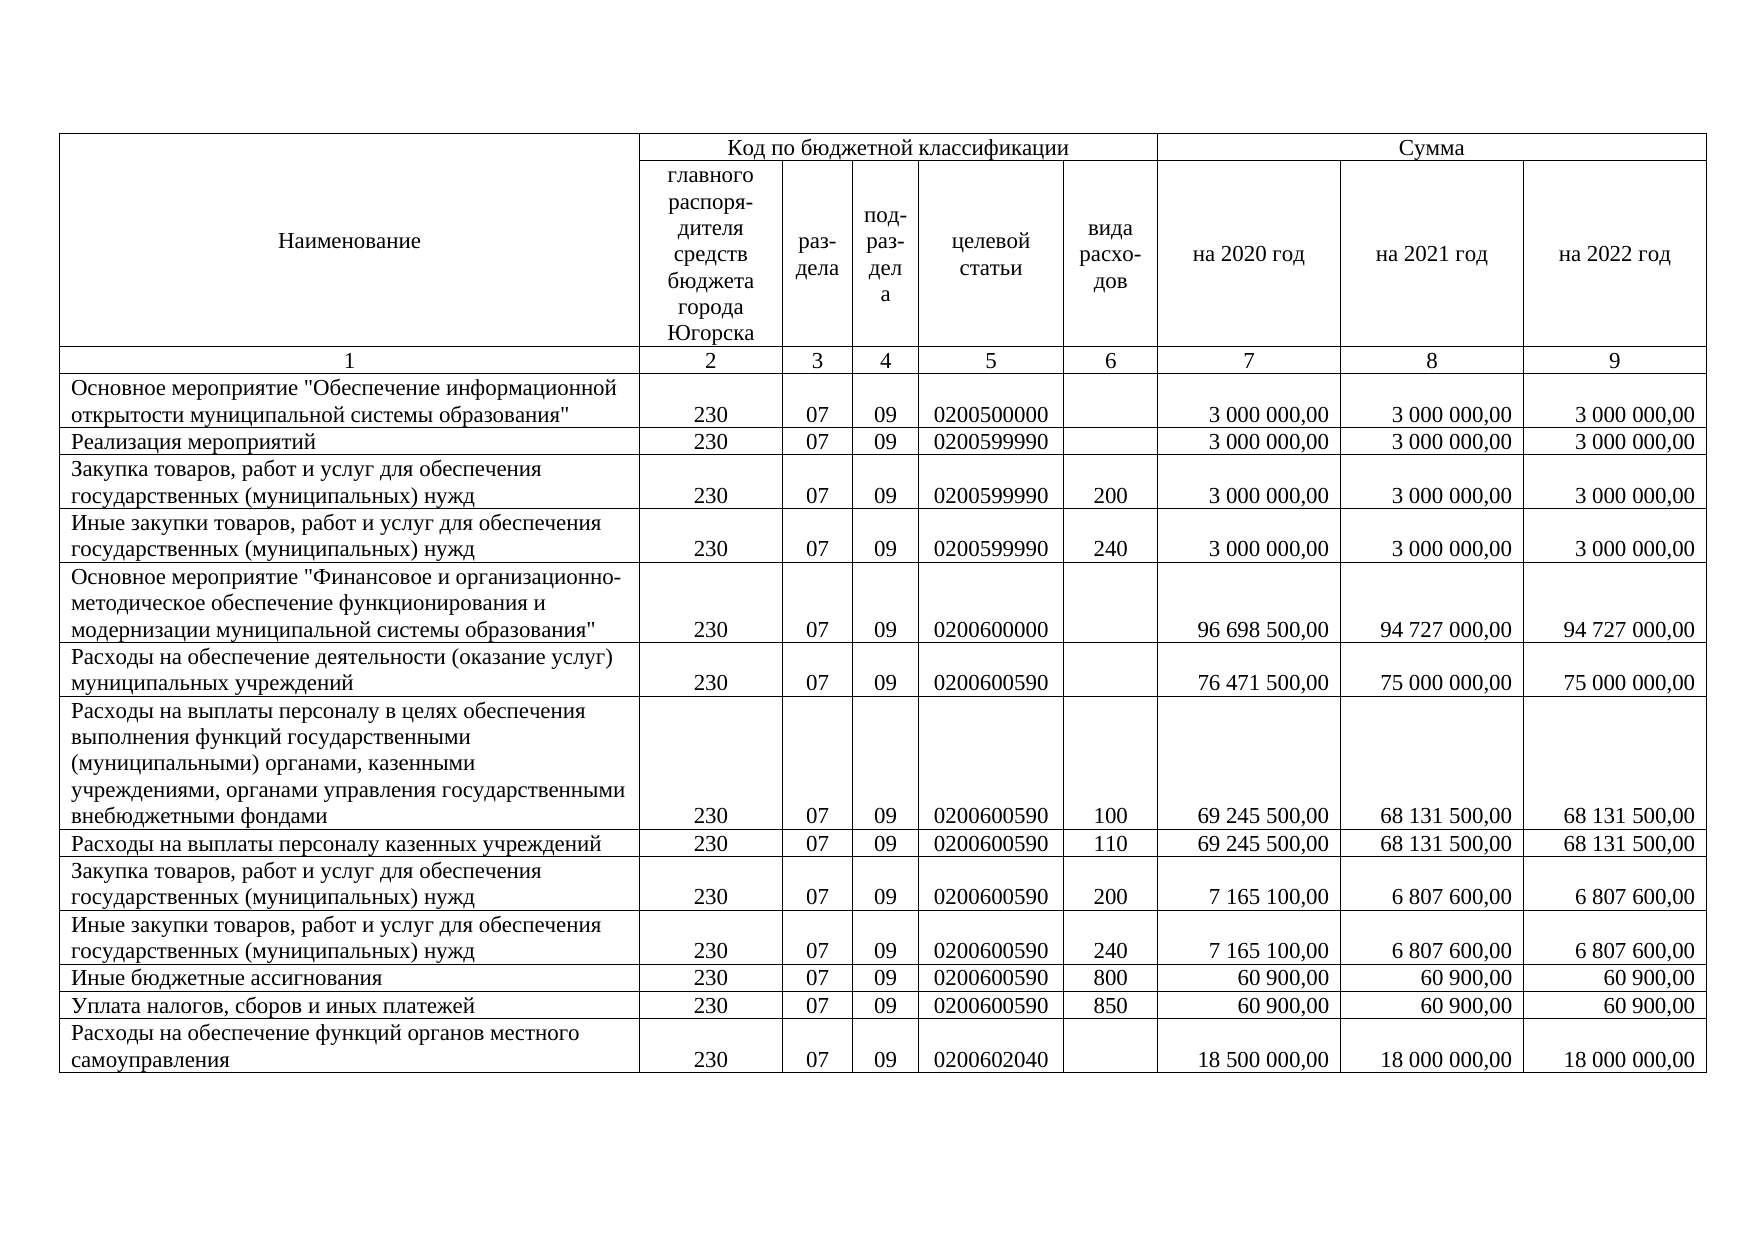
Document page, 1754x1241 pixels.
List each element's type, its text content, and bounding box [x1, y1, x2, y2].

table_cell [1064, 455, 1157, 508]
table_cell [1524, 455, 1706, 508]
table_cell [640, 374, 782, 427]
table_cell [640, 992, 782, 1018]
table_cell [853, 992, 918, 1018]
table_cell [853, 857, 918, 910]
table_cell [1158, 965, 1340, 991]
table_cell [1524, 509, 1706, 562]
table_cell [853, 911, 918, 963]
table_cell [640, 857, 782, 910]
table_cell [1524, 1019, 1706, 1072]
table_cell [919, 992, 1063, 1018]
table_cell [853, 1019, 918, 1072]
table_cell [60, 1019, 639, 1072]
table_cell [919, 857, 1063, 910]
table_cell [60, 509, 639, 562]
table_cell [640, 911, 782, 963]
table_cell 9 [1524, 347, 1706, 373]
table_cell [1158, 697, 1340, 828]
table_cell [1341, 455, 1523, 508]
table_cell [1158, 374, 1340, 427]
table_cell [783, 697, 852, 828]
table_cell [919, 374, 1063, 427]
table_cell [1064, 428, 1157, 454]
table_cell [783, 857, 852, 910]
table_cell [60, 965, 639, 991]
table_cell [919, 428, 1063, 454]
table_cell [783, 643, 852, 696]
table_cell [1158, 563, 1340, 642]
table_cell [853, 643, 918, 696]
table_cell 8 [1341, 347, 1523, 373]
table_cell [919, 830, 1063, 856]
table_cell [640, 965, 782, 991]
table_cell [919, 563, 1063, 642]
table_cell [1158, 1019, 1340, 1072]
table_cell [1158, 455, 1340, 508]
table_cell 3 [783, 347, 852, 373]
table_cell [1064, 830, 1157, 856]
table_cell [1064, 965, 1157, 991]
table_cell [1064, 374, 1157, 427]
table_cell 2 [640, 347, 782, 373]
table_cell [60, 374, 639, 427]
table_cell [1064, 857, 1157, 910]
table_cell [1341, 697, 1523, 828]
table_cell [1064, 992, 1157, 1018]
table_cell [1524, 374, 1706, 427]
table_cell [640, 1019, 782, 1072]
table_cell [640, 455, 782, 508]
table_cell раз-дела [783, 161, 852, 346]
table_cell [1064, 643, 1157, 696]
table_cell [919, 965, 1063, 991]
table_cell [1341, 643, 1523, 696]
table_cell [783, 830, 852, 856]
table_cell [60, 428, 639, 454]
table_cell 5 [919, 347, 1063, 373]
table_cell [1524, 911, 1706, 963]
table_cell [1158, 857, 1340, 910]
table_cell на 2022 год [1524, 161, 1706, 346]
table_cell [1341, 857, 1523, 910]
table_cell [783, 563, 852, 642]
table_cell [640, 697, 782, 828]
table_cell 1 [60, 347, 639, 373]
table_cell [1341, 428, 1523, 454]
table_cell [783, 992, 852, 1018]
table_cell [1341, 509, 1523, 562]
table_cell 4 [853, 347, 918, 373]
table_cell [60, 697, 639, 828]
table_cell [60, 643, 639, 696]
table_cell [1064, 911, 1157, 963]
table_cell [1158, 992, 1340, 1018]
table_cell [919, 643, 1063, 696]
table_cell главного распоря- дителя средств бюджета города Югорска [640, 161, 782, 346]
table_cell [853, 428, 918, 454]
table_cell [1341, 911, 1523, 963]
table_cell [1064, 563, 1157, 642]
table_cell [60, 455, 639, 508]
table_header Сумма [1158, 134, 1706, 160]
table_cell под- раз- дела [853, 161, 918, 346]
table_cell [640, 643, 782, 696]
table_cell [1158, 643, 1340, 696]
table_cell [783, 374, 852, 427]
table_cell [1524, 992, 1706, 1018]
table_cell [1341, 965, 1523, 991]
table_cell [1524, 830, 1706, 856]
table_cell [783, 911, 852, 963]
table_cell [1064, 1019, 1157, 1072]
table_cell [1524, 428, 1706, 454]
table_cell 7 [1158, 347, 1340, 373]
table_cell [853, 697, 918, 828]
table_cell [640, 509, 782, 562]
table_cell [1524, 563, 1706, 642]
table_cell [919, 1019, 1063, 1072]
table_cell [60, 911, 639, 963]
table_cell на 2020 год [1158, 161, 1340, 346]
table_cell 6 [1064, 347, 1157, 373]
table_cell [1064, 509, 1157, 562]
table_cell целевой статьи [919, 161, 1063, 346]
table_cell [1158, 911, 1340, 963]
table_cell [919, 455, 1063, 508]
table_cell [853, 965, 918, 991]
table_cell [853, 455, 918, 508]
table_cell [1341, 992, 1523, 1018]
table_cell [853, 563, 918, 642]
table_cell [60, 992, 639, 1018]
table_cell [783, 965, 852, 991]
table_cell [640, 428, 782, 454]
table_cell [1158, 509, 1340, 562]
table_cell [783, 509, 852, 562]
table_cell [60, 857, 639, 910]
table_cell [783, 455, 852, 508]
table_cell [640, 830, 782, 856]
table_header Наименование [60, 134, 639, 346]
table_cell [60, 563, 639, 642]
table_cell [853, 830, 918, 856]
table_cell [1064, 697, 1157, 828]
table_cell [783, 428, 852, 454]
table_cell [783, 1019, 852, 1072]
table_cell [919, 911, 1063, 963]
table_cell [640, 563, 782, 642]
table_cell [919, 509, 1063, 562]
table_cell вида расхо-дов [1064, 161, 1157, 346]
table_cell на 2021 год [1341, 161, 1523, 346]
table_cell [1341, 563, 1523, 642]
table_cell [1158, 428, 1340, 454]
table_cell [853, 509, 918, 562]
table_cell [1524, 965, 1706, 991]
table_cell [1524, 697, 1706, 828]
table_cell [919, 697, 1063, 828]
table_header Код по бюджетной классификации [640, 134, 1157, 160]
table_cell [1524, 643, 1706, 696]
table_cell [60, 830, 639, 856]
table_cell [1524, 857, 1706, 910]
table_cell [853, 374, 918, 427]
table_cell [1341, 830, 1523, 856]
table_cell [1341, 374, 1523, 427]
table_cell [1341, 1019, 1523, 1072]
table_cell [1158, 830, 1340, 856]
